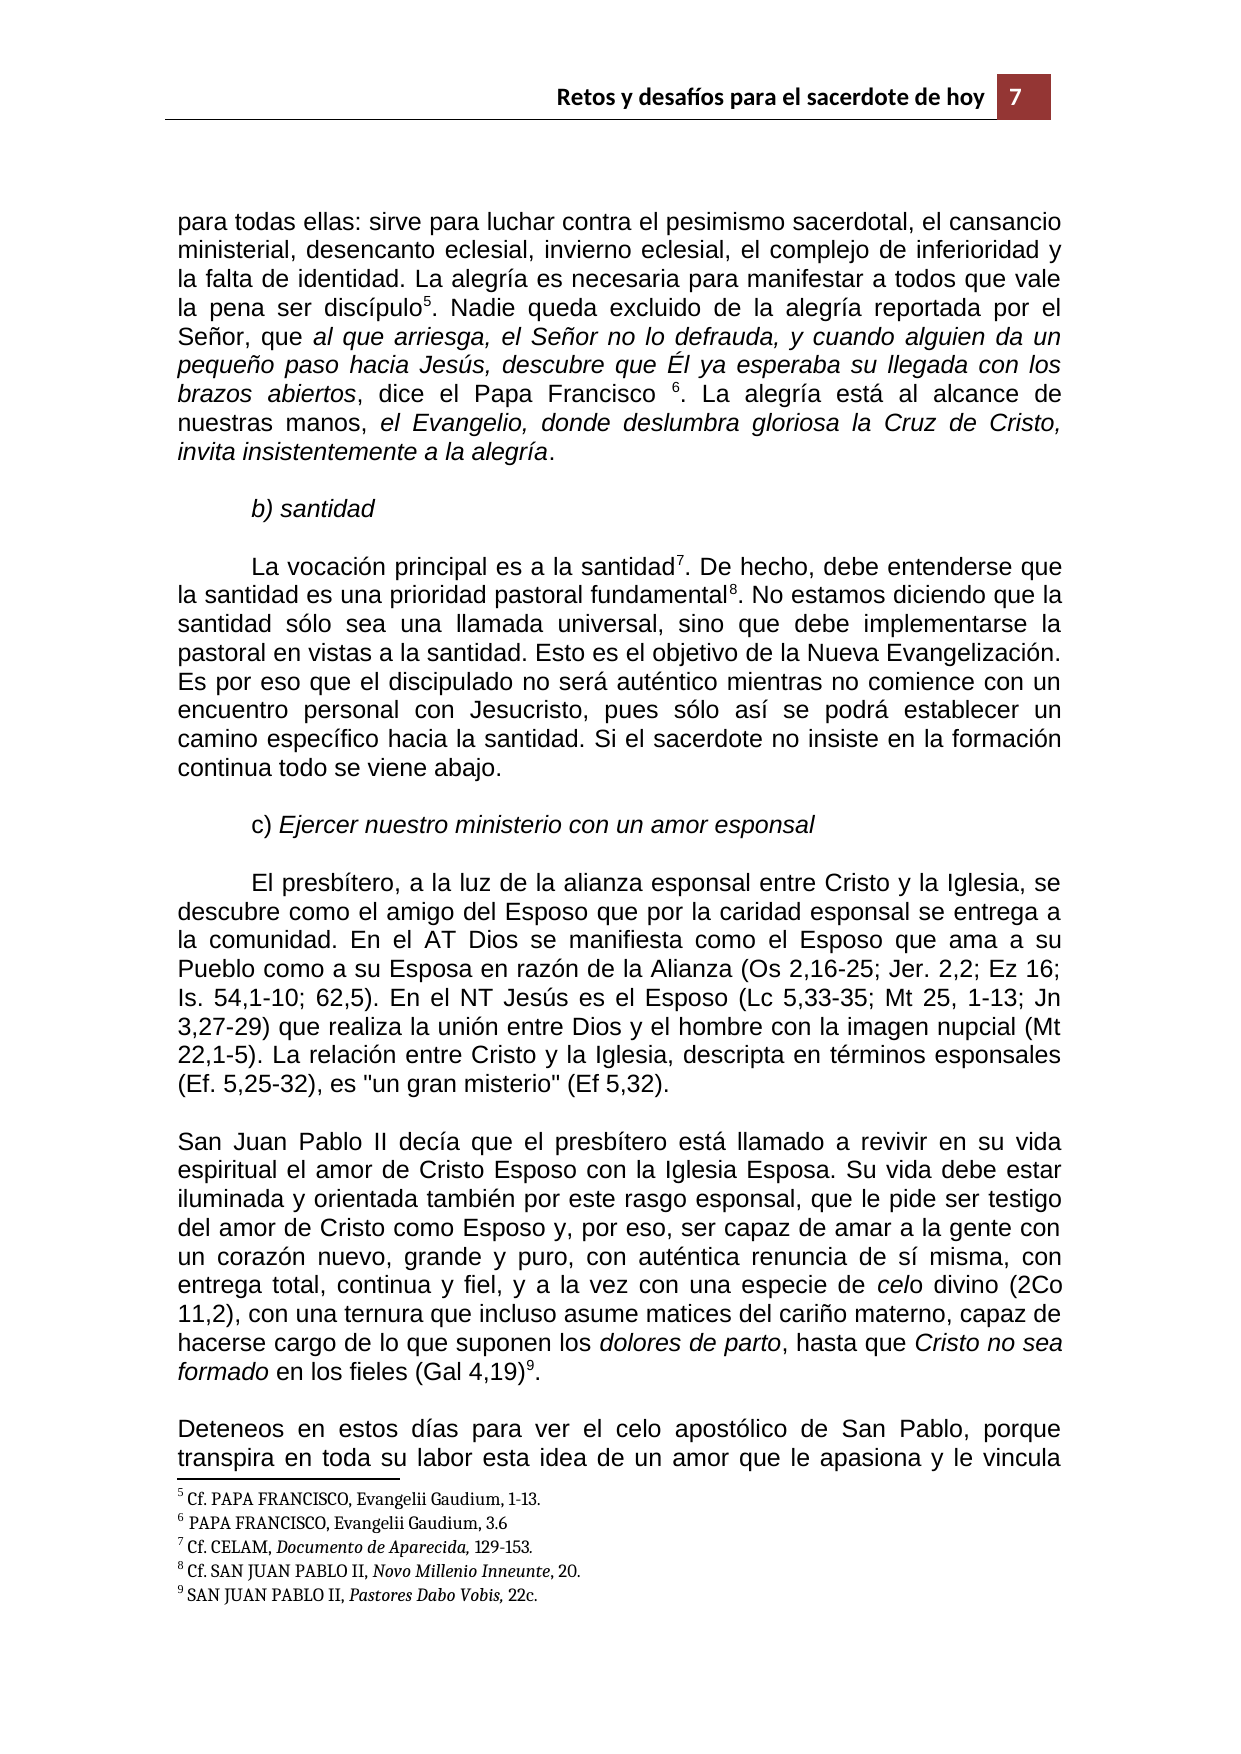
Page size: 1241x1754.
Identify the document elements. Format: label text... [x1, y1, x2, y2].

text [177, 207, 1063, 466]
text La vocación principal es a la santidad. De hecho, debe entenderse que la santidad es una prioridad pastoral fundamental. No estamos diciendo que la santidad sólo sea una llamada universal, sino que debe implementarse la pastoral en vistas a la santidad. Esto es el objetivo de la Nueva Evangelización. Es por eso que el discipulado no será auténtico mientras no comience con un encuentro personal con Jesucristo, pues sólo así se podrá establecer un camino específico hacia la santidad. Si el sacerdote no insiste en la formación continua todo se viene abajo. [177, 552, 1063, 782]
text c) Ejercer nuestro ministerio con un amor esponsal [177, 811, 1063, 839]
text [177, 1414, 1063, 1472]
text El presbítero, a la luz de la alianza esponsal entre Cristo y la Iglesia, se descubre como el amigo del Esposo que por la caridad esponsal se entrega a la comunidad. En el AT Dios se manifiesta como el Esposo que ama a su Pueblo como a su Esposa en razón de la Alianza (Os 2,16-25; Jer. 2,2; Ez 16; Is. 54,1-10; 62,5). En el NT Jesús es el Esposo (Lc 5,33-35; Mt 25, 1-13; Jn 3,27-29) que realiza la unión entre Dios y el hombre con la imagen nupcial (Mt 22,1-5). La relación entre Cristo y la Iglesia, descripta en términos esponsales (Ef. 5,25-32), es "un gran misterio" (Ef 5,32). [177, 868, 1063, 1098]
text San Juan Pablo II decía que el presbítero está llamado a revivir en su vida espiritual el amor de Cristo Esposo con la Iglesia Esposa. Su vida debe estar iluminada y orientada también por este rasgo esponsal, que le pide ser testigo del amor de Cristo como Esposo y, por eso, ser capaz de amar a la gente con un corazón nuevo, grande y puro, con auténtica renuncia de sí misma, con entrega total, continua y fiel, y a la vez con una especie de celo divino (2Co 11,2), con una ternura que incluso asume matices del cariño materno, capaz de hacerse cargo de lo que suponen los dolores de parto, hasta que Cristo no sea formado en los fieles (Gal 4,19). [177, 1127, 1063, 1386]
text b) santidad [177, 494, 1063, 523]
